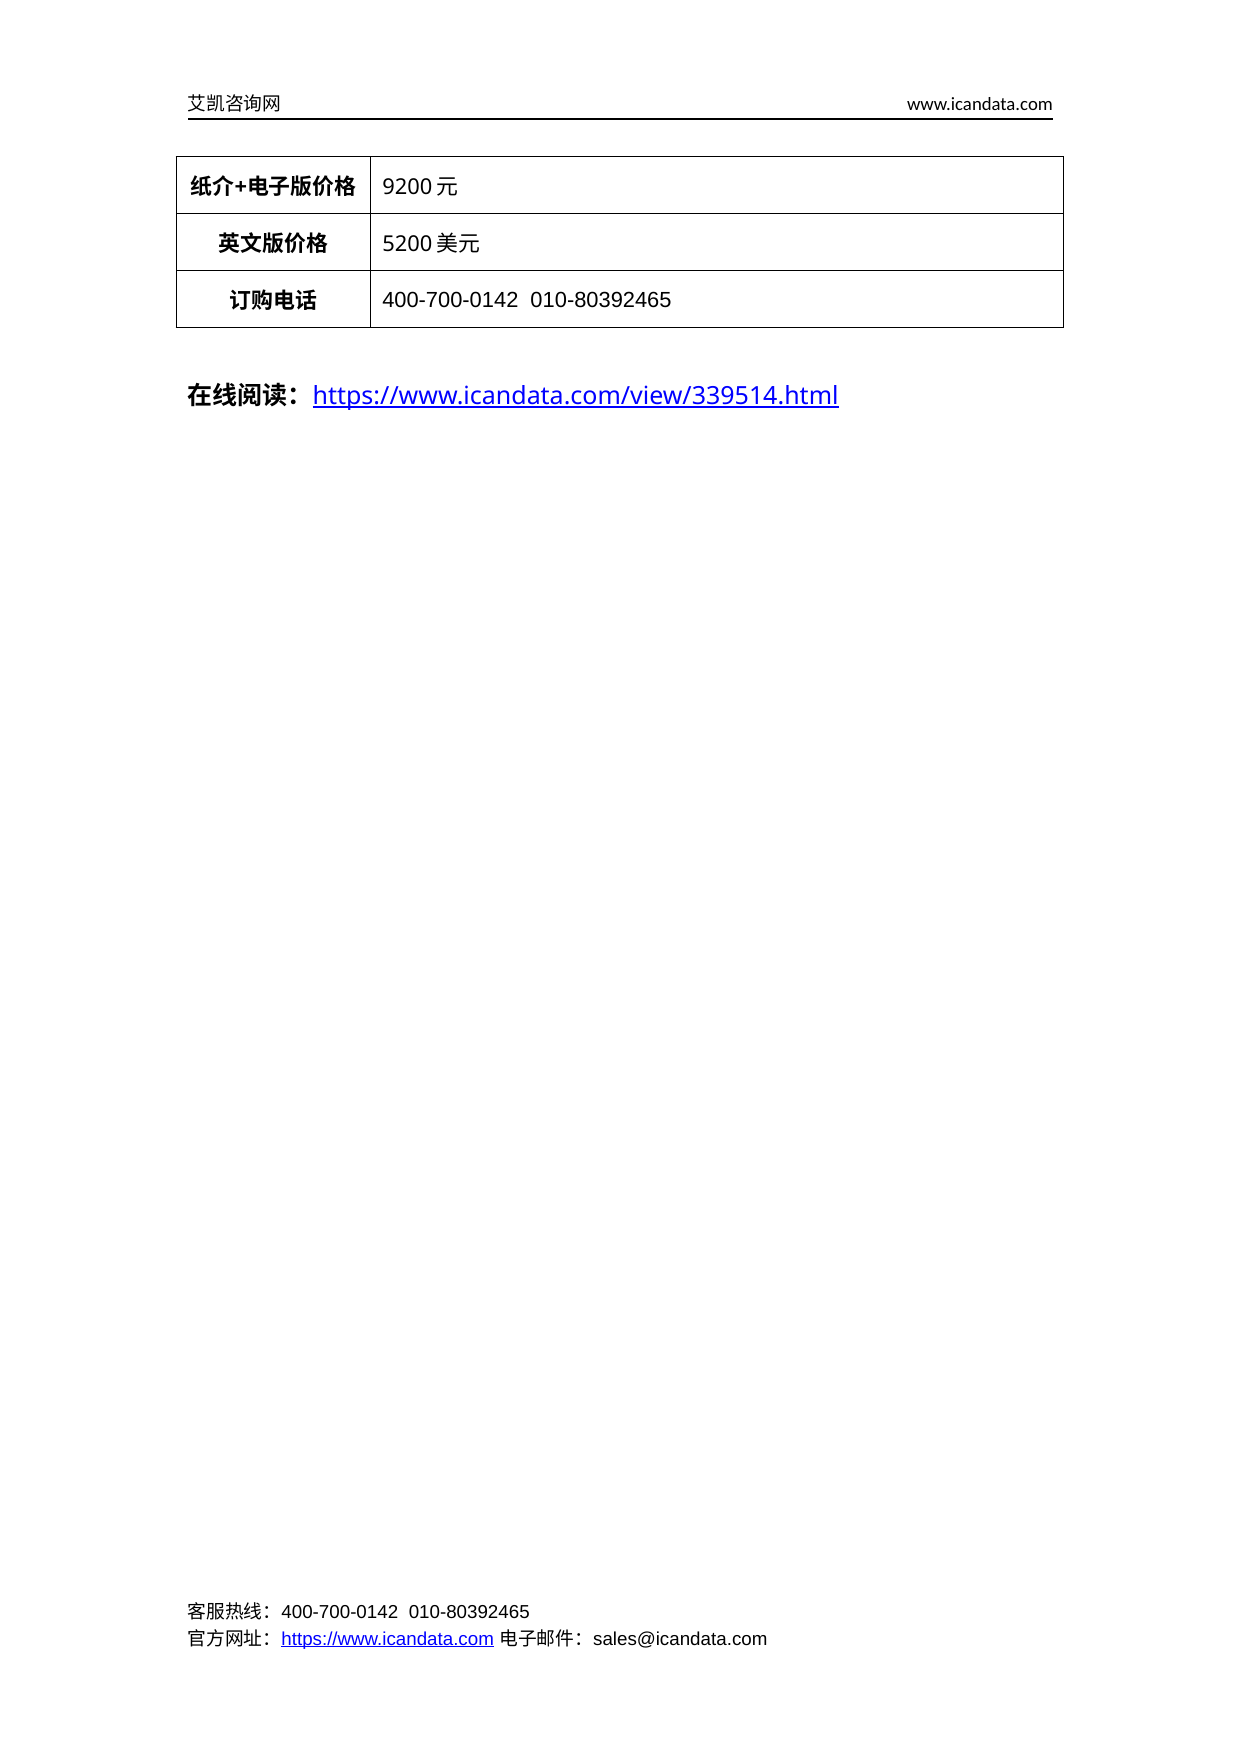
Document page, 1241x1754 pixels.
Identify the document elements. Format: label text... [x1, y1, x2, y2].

table_cell 400-700-0142 010-80392465 [371, 271, 1063, 327]
table_cell 订购电话 [177, 271, 370, 327]
text 在线阅读：https://www.icandata.com/view/339514.html [187, 361, 1053, 426]
table_cell 纸介+电子版价格 [177, 157, 370, 213]
table_cell 英文版价格 [177, 214, 370, 270]
table_cell 5200美元 [371, 214, 1063, 270]
table_cell 9200元 [371, 157, 1063, 213]
